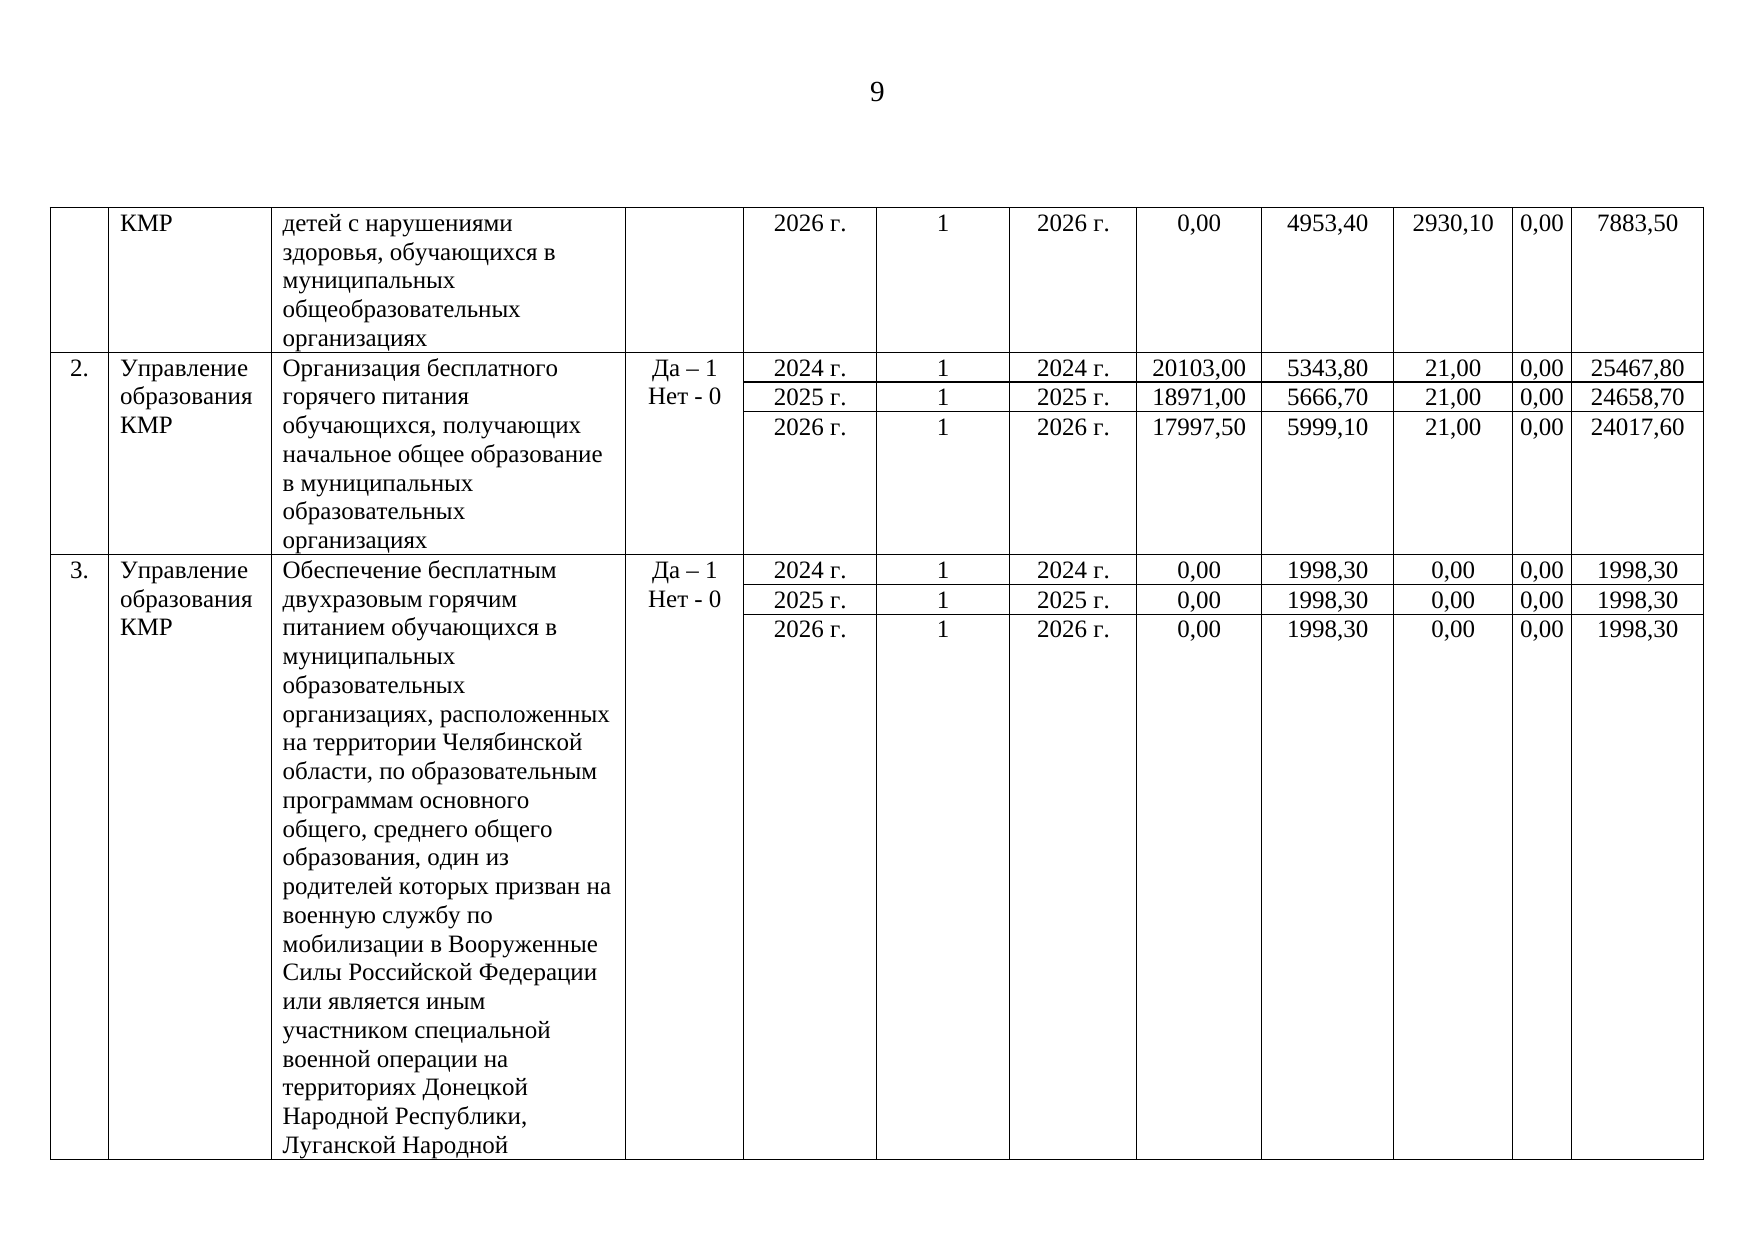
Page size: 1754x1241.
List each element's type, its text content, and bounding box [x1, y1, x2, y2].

table_cell 0,00 [1513, 412, 1571, 554]
table_cell 0,00 [1394, 555, 1512, 584]
table_cell 1998,30 [1572, 585, 1703, 613]
table_cell 2026 г. [1010, 412, 1136, 554]
table_cell 21,00 [1394, 353, 1512, 381]
table_cell 25467,80 [1572, 353, 1703, 381]
table_cell 2024 г. [744, 353, 876, 381]
table_cell 1 [877, 383, 1009, 411]
table_cell 2025 г. [1010, 383, 1136, 411]
table_cell 7883,50 [1572, 208, 1703, 352]
table_cell 1 [877, 208, 1009, 352]
table_cell 24017,60 [1572, 412, 1703, 554]
table_cell 1 [877, 555, 1009, 584]
table_cell 2026 г. [1010, 615, 1136, 1159]
table_cell Управление образования КМР [109, 555, 271, 1159]
table_cell 17997,50 [1137, 412, 1261, 554]
table_cell 21,00 [1394, 383, 1512, 411]
table_cell 5343,80 [1262, 353, 1393, 381]
table_cell 24658,70 [1572, 383, 1703, 411]
table_cell 2025 г. [1010, 585, 1136, 613]
table_cell 2025 г. [744, 585, 876, 613]
table_cell 5999,10 [1262, 412, 1393, 554]
table_cell 1998,30 [1262, 555, 1393, 584]
table_cell Управление образования КМР [109, 353, 271, 554]
table_cell 2024 г. [1010, 353, 1136, 381]
table_cell 2026 г. [744, 208, 876, 352]
table_cell Да – 1 Нет - 0 [626, 353, 743, 554]
table_cell 0,00 [1137, 585, 1261, 613]
table_cell 0,00 [1513, 555, 1571, 584]
table_cell 0,00 [1513, 208, 1571, 352]
table_cell 3. [51, 555, 108, 1159]
table_cell 1 [877, 585, 1009, 613]
table_cell 5666,70 [1262, 383, 1393, 411]
table_cell Да – 1 Нет - 0 [626, 555, 743, 1159]
table_cell 1998,30 [1262, 585, 1393, 613]
table_cell 2026 г. [744, 615, 876, 1159]
table_cell 0,00 [1513, 353, 1571, 381]
table_cell 0,00 [1137, 615, 1261, 1159]
table_cell 2026 г. [744, 412, 876, 554]
table_cell 2. [51, 353, 108, 554]
table_cell 1998,30 [1572, 555, 1703, 584]
table_cell 1 [877, 615, 1009, 1159]
table_cell 0,00 [1394, 615, 1512, 1159]
table_cell Обеспечение бесплатным двухразовым горячим питанием обучающихся в муниципальных образовательных организациях, расположенных на территории Челябинской области, по образовательным программам основного общего, среднего общего образования, один из родителей которых призван на военную службу по мобилизации в Вооруженные Силы Российской Федерации или является иным участником специальной военной операции на территориях Донецкой Народной Республики, Луганской Народной Республики, Запорожской области, Херсонской области и Украины [272, 555, 625, 1159]
table_cell 20103,00 [1137, 353, 1261, 381]
table_cell 1 [877, 353, 1009, 381]
table_cell 0,00 [1513, 615, 1571, 1159]
table_cell 2026 г. [1010, 208, 1136, 352]
table_cell 0,00 [1137, 555, 1261, 584]
table_cell 1 [877, 412, 1009, 554]
table_cell 2024 г. [744, 555, 876, 584]
table_cell 2024 г. [1010, 555, 1136, 584]
table_cell Организация бесплатного горячего питания обучающихся, получающих начальное общее образование в муниципальных образовательных организациях [272, 353, 625, 554]
table_cell 2930,10 [1394, 208, 1512, 352]
table_cell 0,00 [1513, 383, 1571, 411]
table_cell 0,00 [1137, 208, 1261, 352]
table_cell 0,00 [1394, 585, 1512, 613]
table_cell 18971,00 [1137, 383, 1261, 411]
table_cell 1998,30 [1572, 615, 1703, 1159]
table_cell 2025 г. [744, 383, 876, 411]
table_cell 4953,40 [1262, 208, 1393, 352]
table_cell 0,00 [1513, 585, 1571, 613]
table_cell 1998,30 [1262, 615, 1393, 1159]
table_cell 21,00 [1394, 412, 1512, 554]
